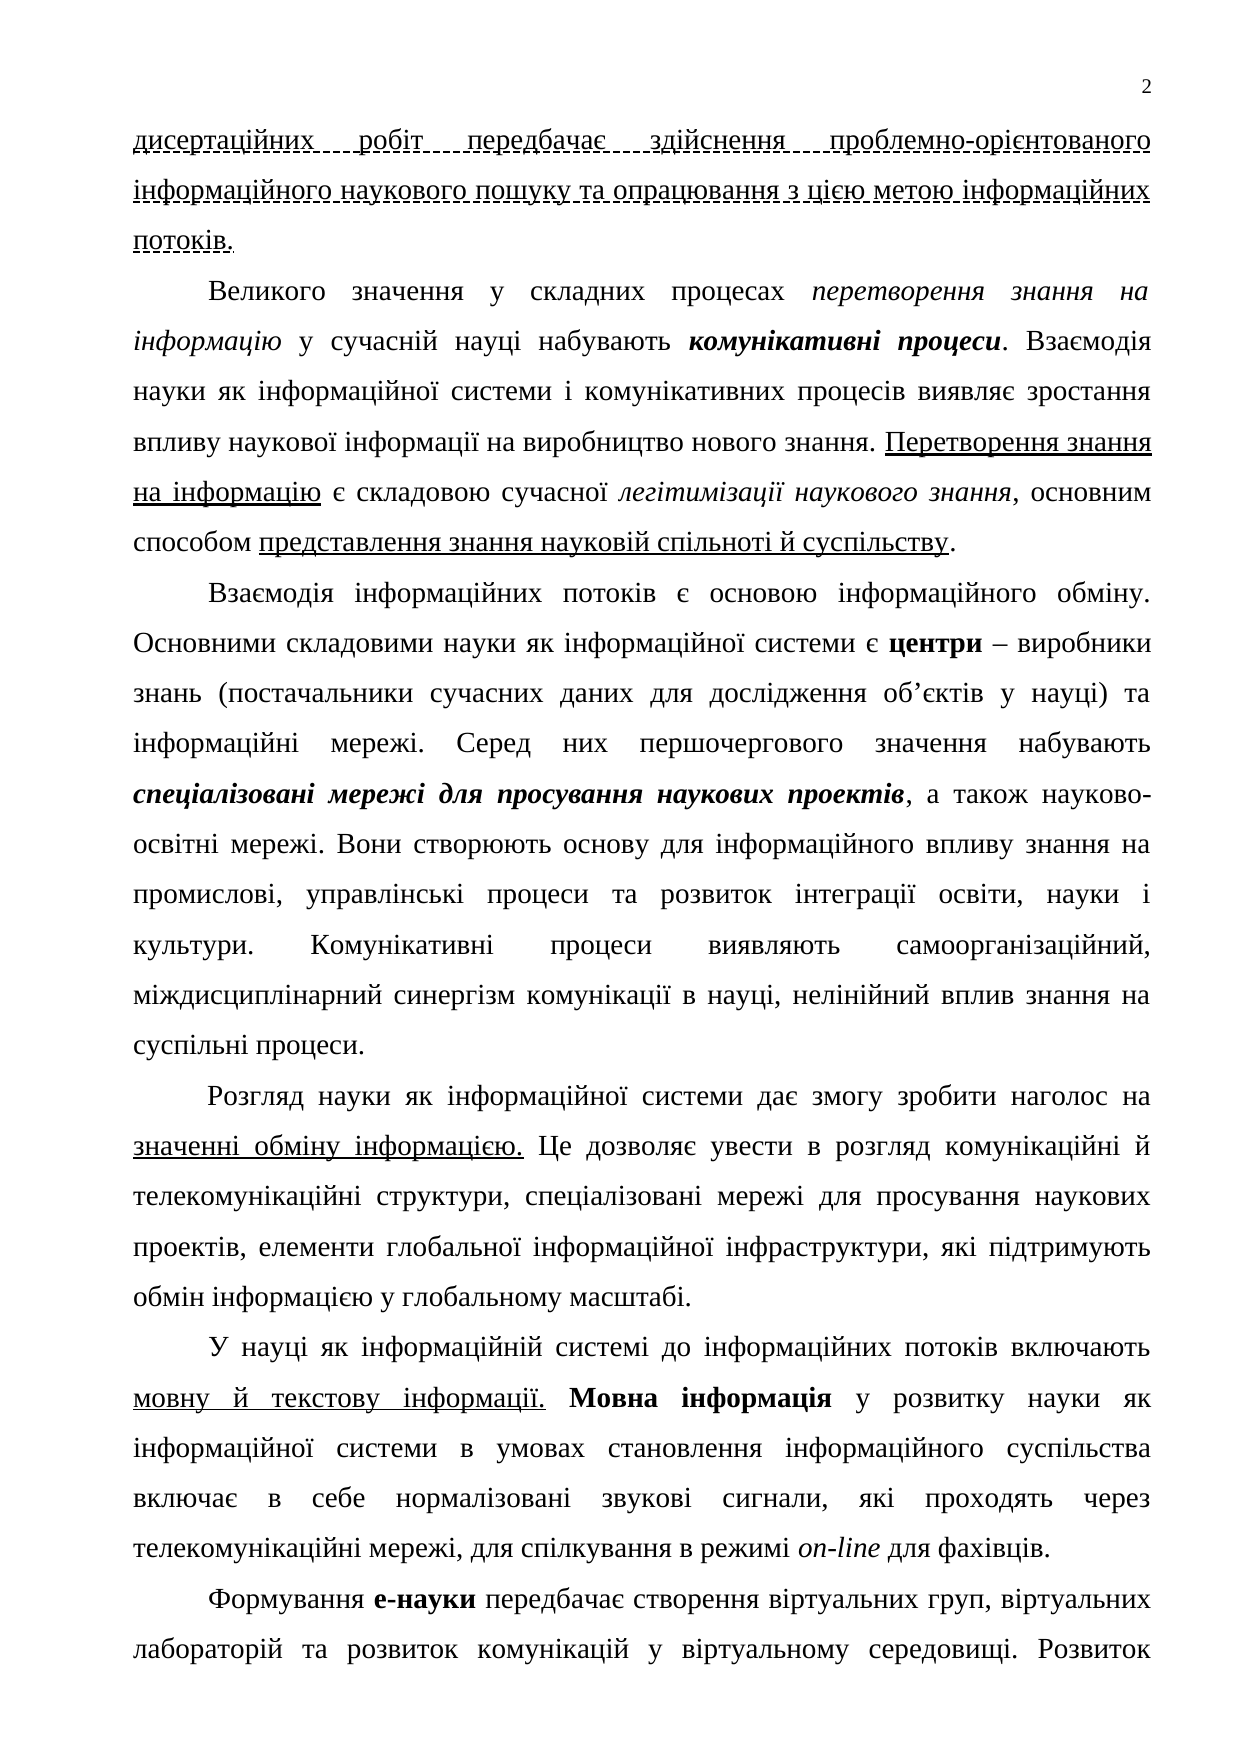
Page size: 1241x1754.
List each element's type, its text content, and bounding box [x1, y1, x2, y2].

text Великого значення у складних процесах перетворення знання на інформацію у сучасній науці набувають комунікативні процеси. Взаємодія науки як інформаційної системи і комунікативних процесів виявляє зростання впливу наукової інформації на виробництво нового знання. Перетворення знання на інформацію є складовою сучасної легітимізації наукового знання, основним способом представлення знання науковій спільноті й суспільству. [133, 273, 1152, 558]
text Розгляд науки як інформаційної системи дає змогу зробити наголос на значенні обміну інформацією. Це дозволяє увести в розгляд комунікаційні й телекомунікаційні структури, спеціалізовані мережі для просування наукових проектів, елементи глобальної інформаційної інфраструктури, які підтримують обмін інформацією у глобальному масштабі. [133, 1078, 1152, 1313]
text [133, 122, 1152, 256]
text Взаємодія інформаційних потоків є основою інформаційного обміну. Основними складовими науки як інформаційної системи є центри – виробники знань (постачальники сучасних даних для дослідження об’єктів у науці) та інформаційні мережі. Серед них першочергового значення набувають спеціалізовані мережі для просування наукових проектів, а також науково-освітні мережі. Вони створюють основу для інформаційного впливу знання на промислові, управлінські процеси та розвиток інтеграції освіти, науки і культури. Комунікативні процеси виявляють самоорганізаційний, міждисциплінарний синергізм комунікації в науці, нелінійний вплив знання на суспільні процеси. [133, 575, 1152, 1061]
text У науці як інформаційній системі до інформаційних потоків включають мовну й текстову інформації. Мовна інформація у розвитку науки як інформаційної системи в умовах становлення інформаційного суспільства включає в себе нормалізовані звукові сигнали, які проходять через телекомунікаційні мережі, для спілкування в режимі оn-line для фахівців. [133, 1329, 1152, 1564]
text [133, 1581, 1152, 1665]
